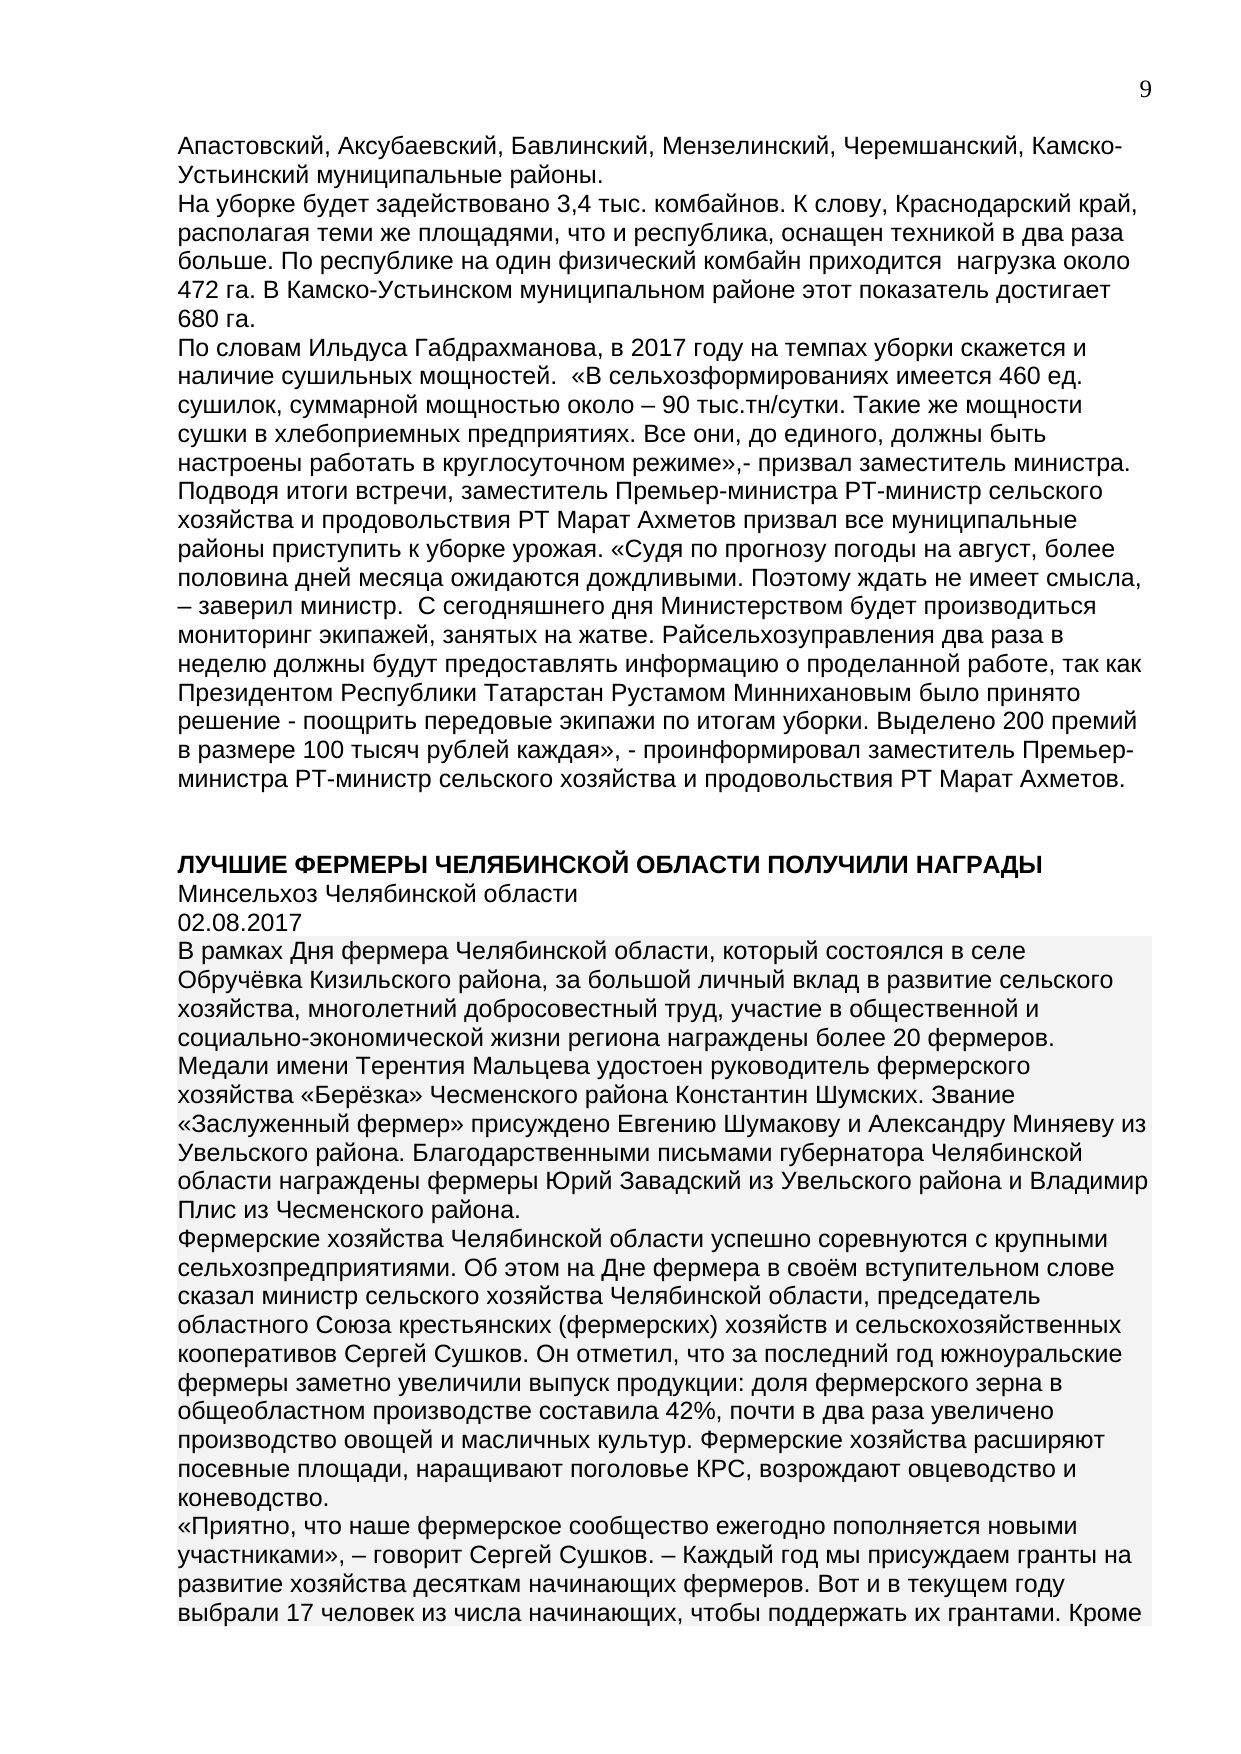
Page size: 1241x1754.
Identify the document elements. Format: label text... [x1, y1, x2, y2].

subtitle 02.08.2017 [177, 907, 1152, 936]
text Фермерские хозяйства Челябинской области успешно соревнуются с крупными сельхозпредприятиями. Об этом на Дне фермера в своём вступительном слове сказал министр сельского хозяйства Челябинской области, председатель областного Союза крестьянских (фермерских) хозяйств и сельскохозяйственных кооперативов Сергей Сушков. Он отметил, что за последний год южноуральские фермеры заметно увеличили выпуск продукции: доля фермерского зерна в общеобластном производстве составила 42%, почти в два раза увеличено производство овощей и масличных культур. Фермерские хозяйства расширяют посевные площади, наращивают поголовье КРС, возрождают овцеводство и коневодство. [177, 1224, 1152, 1511]
subtitle Лучшие фермеры Челябинской области получили награды [177, 850, 1152, 879]
text На уборке будет задействовано 3,4 тыс. комбайнов. К слову, Краснодарский край, располагая теми же площадями, что и республика, оснащен техникой в два раза больше. По республике на один физический комбайн приходится нагрузка около 472 га. В Камско-Устьинском муниципальном районе этот показатель достигает 680 га. [177, 189, 1152, 332]
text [177, 1511, 1152, 1626]
text По словам Ильдуса Габдрахманова, в 2017 году на темпах уборки скажется и наличие сушильных мощностей. «В сельхозформированиях имеется 460 ед. сушилок, суммарной мощностью около – 90 тыс.тн/сутки. Такие же мощности сушки в хлебоприемных предприятиях. Все они, до единого, должны быть настроены работать в круглосуточном режиме»,- призвал заместитель министра. [177, 332, 1152, 476]
text Минсельхоз Челябинской области [177, 879, 1152, 907]
text Подводя итоги встречи, заместитель Премьер-министра РТ-министр сельского хозяйства и продовольствия РТ Марат Ахметов призвал все муниципальные районы приступить к уборке урожая. «Судя по прогнозу погоды на август, более половина дней месяца ожидаются дождливыми. Поэтому ждать не имеет смысла, – заверил министр. С сегодняшнего дня Министерством будет производиться мониторинг экипажей, занятых на жатве. Райсельхозуправления два раза в неделю должны будут предоставлять информацию о проделанной работе, так как Президентом Республики Татарстан Рустамом Миннихановым было принято решение - поощрить передовые экипажи по итогам уборки. Выделено 200 премий в размере 100 тысяч рублей каждая», - проинформировал заместитель Премьер-министра РТ-министр сельского хозяйства и продовольствия РТ Марат Ахметов. [177, 476, 1152, 792]
text В рамках Дня фермера Челябинской области, который состоялся в селе Обручёвка Кизильского района, за большой личный вклад в развитие сельского хозяйства, многолетний добросовестный труд, участие в общественной и социально-экономической жизни региона награждены более 20 фермеров. Медали имени Терентия Мальцева удостоен руководитель фермерского хозяйства «Берёзка» Чесменского района Константин Шумских. Звание «Заслуженный фермер» присуждено Евгению Шумакову и Александру Миняеву из Увельского района. Благодарственными письмами губернатора Челябинской области награждены фермеры Юрий Завадский из Увельского района и Владимир Плис из Чесменского района. [177, 936, 1152, 1224]
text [177, 131, 1152, 189]
